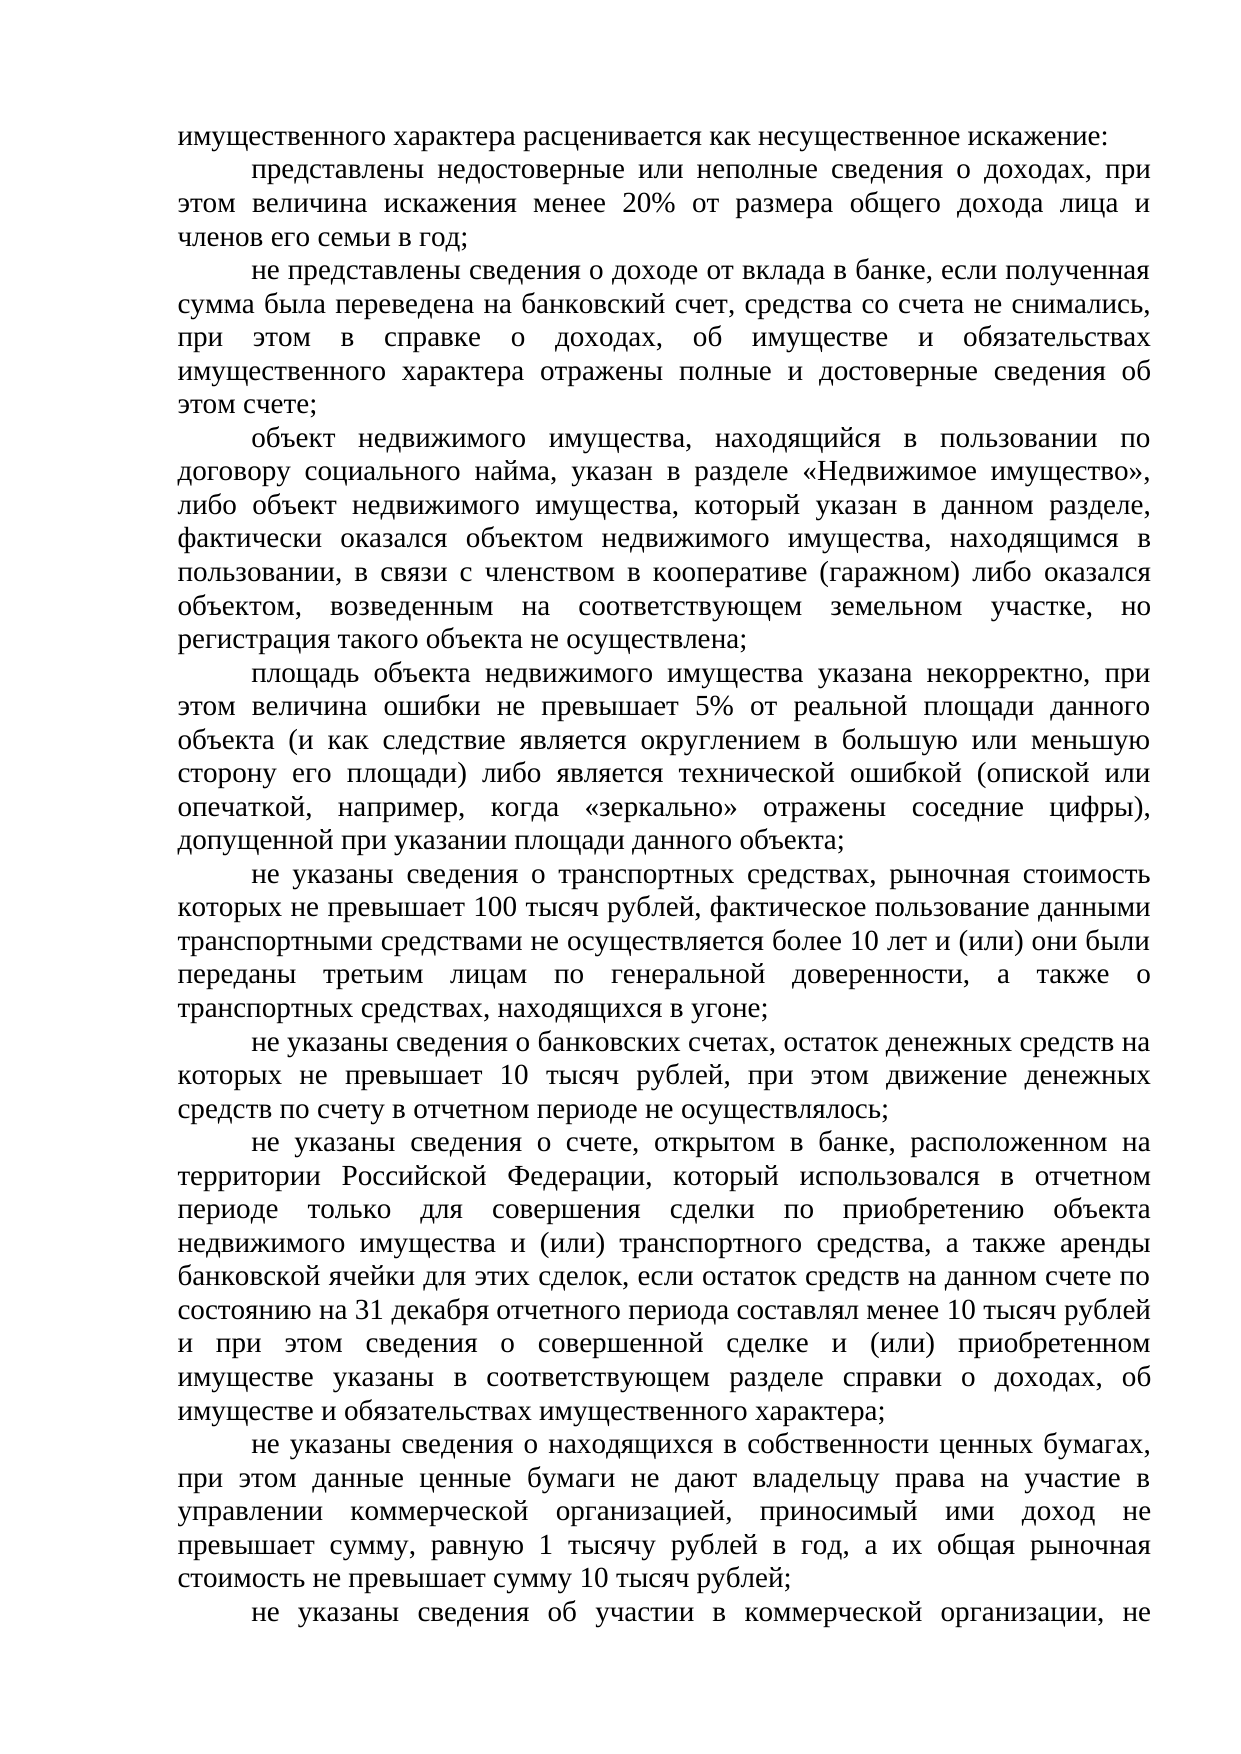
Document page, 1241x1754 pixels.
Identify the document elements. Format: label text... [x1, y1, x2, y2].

text не представлены сведения о доходе от вклада в банке, если полученная сумма была переведена на банковский счет, средства со счета не снимались, при этом в справке о доходах, об имуществе и обязательствах имущественного характера отражены полные и достоверные сведения об этом счете; [177, 252, 1152, 420]
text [177, 1594, 1152, 1627]
text объект недвижимого имущества, находящийся в пользовании по договору социального найма, указан в разделе «Недвижимое имущество», либо объект недвижимого имущества, который указан в данном разделе, фактически оказался объектом недвижимого имущества, находящимся в пользовании, в связи с членством в кооперативе (гаражном) либо оказался объектом, возведенным на соответствующем земельном участке, но регистрация такого объекта не осуществлена; [177, 420, 1152, 655]
text представлены недостоверные или неполные сведения о доходах, при этом величина искажения менее 20% от размера общего дохода лица и членов его семьи в год; [177, 152, 1152, 252]
text не указаны сведения о находящихся в собственности ценных бумагах, при этом данные ценные бумаги не дают владельцу права на участие в управлении коммерческой организацией, приносимый ими доход не превышает сумму, равную 1 тысячу рублей в год, а их общая рыночная стоимость не превышает сумму 10 тысяч рублей; [177, 1426, 1152, 1594]
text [177, 118, 1152, 152]
text не указаны сведения о банковских счетах, остаток денежных средств на которых не превышает 10 тысяч рублей, при этом движение денежных средств по счету в отчетном периоде не осуществлялось; [177, 1024, 1152, 1124]
text не указаны сведения о счете, открытом в банке, расположенном на территории Российской Федерации, который использовался в отчетном периоде только для совершения сделки по приобретению объекта недвижимого имущества и (или) транспортного средства, а также аренды банковской ячейки для этих сделок, если остаток средств на данном счете по состоянию на 31 декабря отчетного периода составлял менее 10 тысяч рублей и при этом сведения о совершенной сделке и (или) приобретенном имуществе указаны в соответствующем разделе справки о доходах, об имуществе и обязательствах имущественного характера; [177, 1124, 1152, 1426]
text не указаны сведения о транспортных средствах, рыночная стоимость которых не превышает 100 тысяч рублей, фактическое пользование данными транспортными средствами не осуществляется более 10 лет и (или) они были переданы третьим лицам по генеральной доверенности, а также о транспортных средствах, находящихся в угоне; [177, 856, 1152, 1024]
text площадь объекта недвижимого имущества указана некорректно, при этом величина ошибки не превышает 5% от реальной площади данного объекта (и как следствие является округлением в большую или меньшую сторону его площади) либо является технической ошибкой (опиской или опечаткой, например, когда «зеркально» отражены соседние цифры), допущенной при указании площади данного объекта; [177, 655, 1152, 856]
